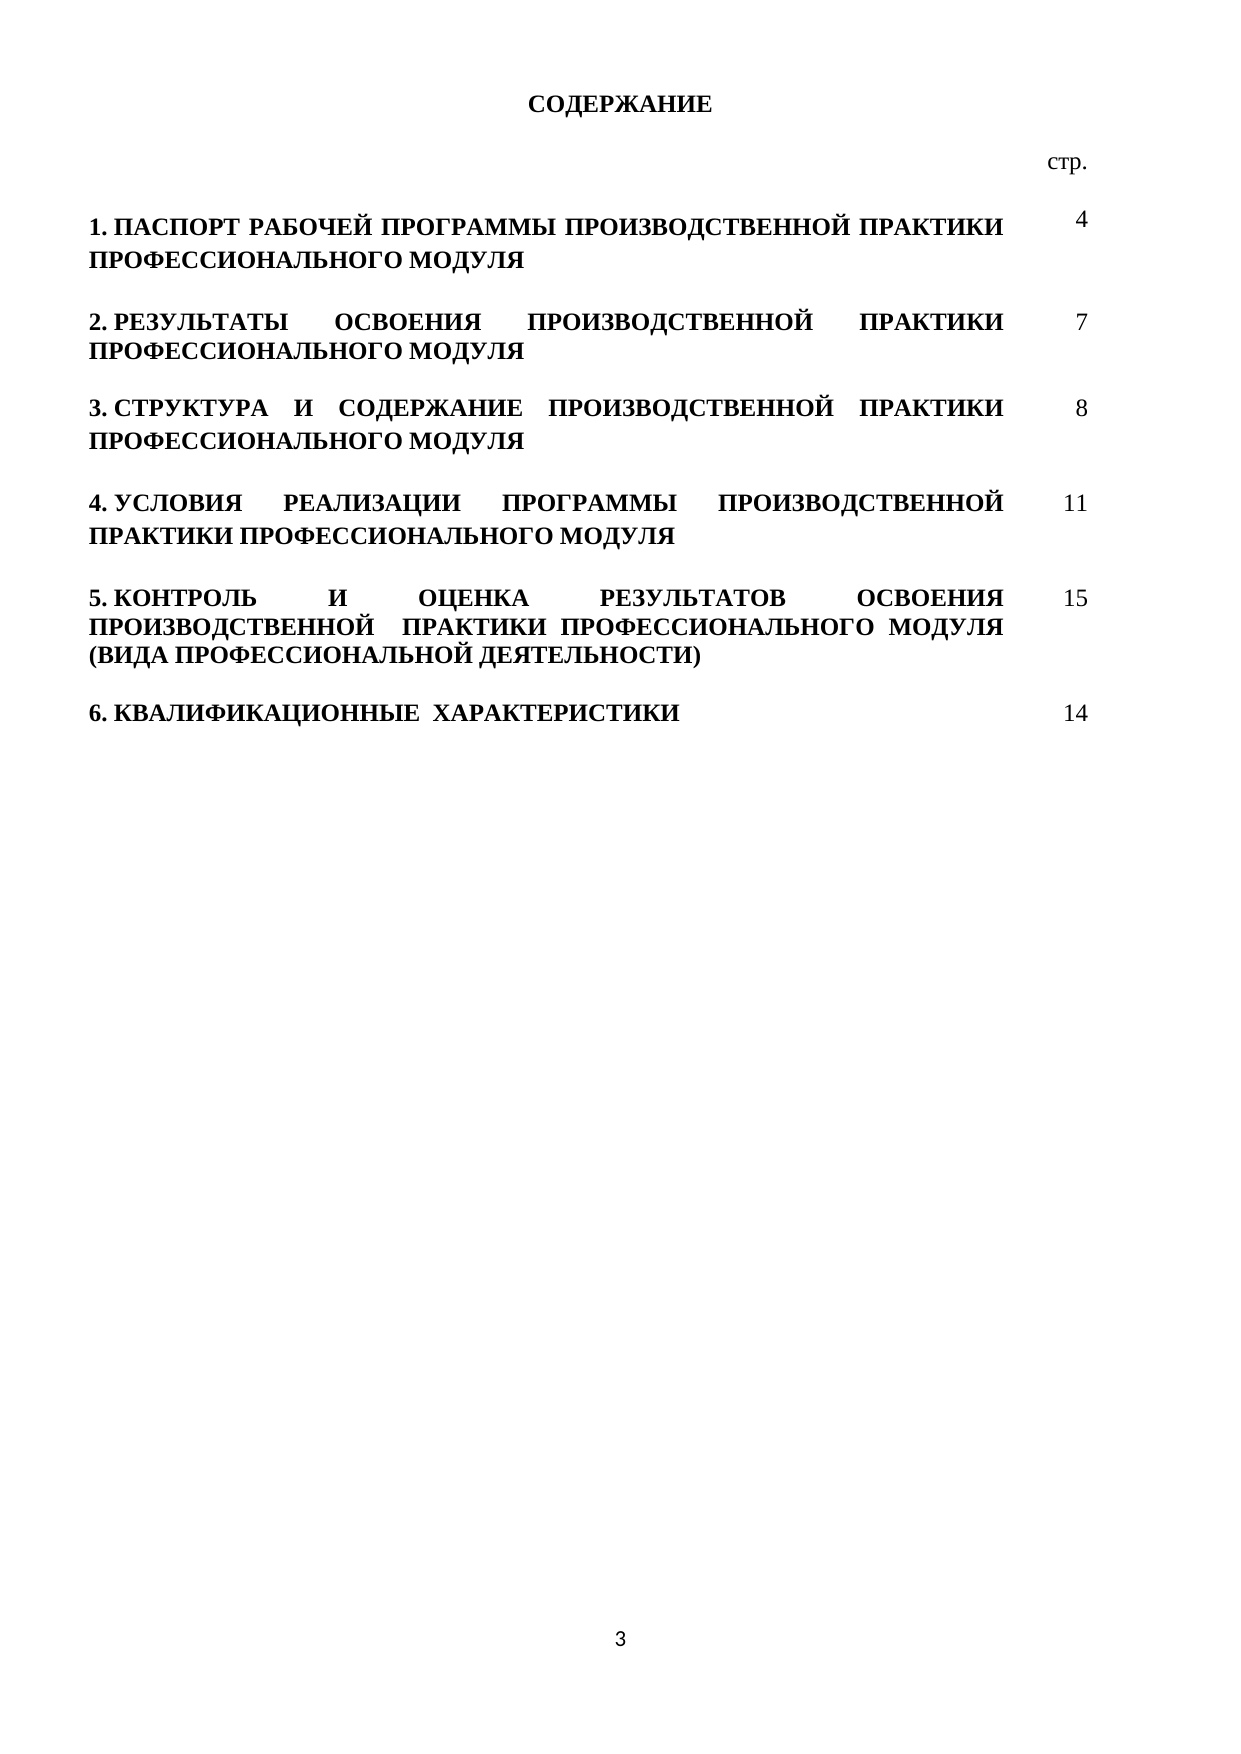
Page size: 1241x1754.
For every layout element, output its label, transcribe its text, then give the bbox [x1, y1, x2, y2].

table_cell 7 [1016, 307, 1099, 393]
subtitle СОДЕРЖАНИЕ [89, 89, 1152, 117]
table_cell 5. Контроль и оценка результатов освоения производственной ПРАКТИКИ профессионального модуля (вида профессиональной деятельности) [78, 583, 1016, 698]
table_cell 2. результаты освоения производственной ПРАКТИКИ ПРОФЕССИОНАЛЬНОГО МОДУЛЯ [78, 307, 1016, 393]
table_cell 15 [1016, 583, 1099, 698]
table_cell 14 [1016, 698, 1099, 770]
table_cell 8 [1016, 393, 1099, 488]
table_header 1. ПАСПОРТ РАБОЧЕЙ ПРОГРАММЫ производственной ПРАКТИКИ ПРОФЕССИОНАЛЬНОГО МОДУЛЯ [78, 146, 1016, 307]
table_header стр. 4 [1016, 146, 1099, 307]
table_cell 6. КВАЛИФИКАЦИОННЫЕ ХАРАКТЕРИСТИКИ [78, 698, 1016, 770]
table_cell 3. СТРУКТУРА и содержание производственной ПРАКТИКИ профессионального модуля [78, 393, 1016, 488]
table_cell 11 [1016, 488, 1099, 583]
table_cell 4. условия реализации программы ПРОИЗВОДСТВЕННОЙ ПРАКТИКИ ПРОФЕССИОНАЛЬНОГО МОДУЛЯ [78, 488, 1016, 583]
